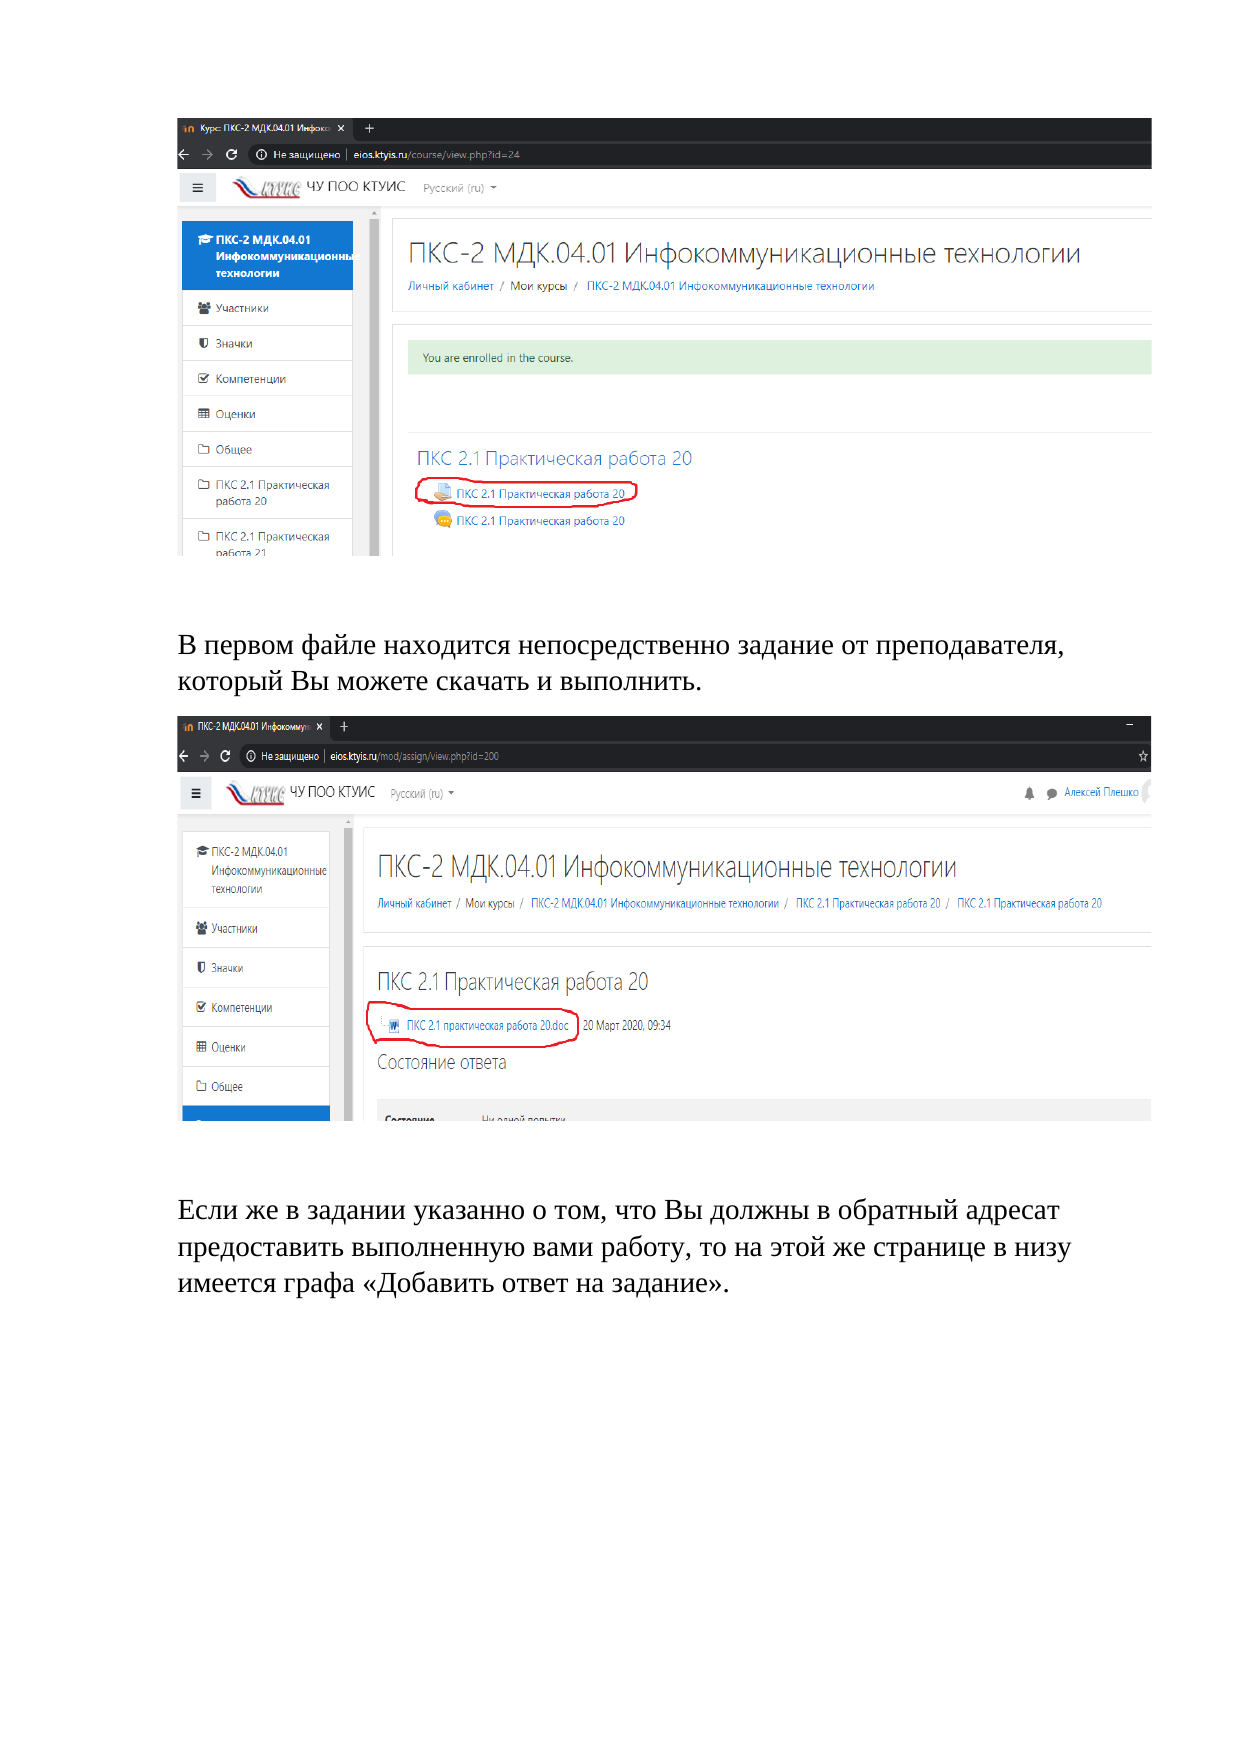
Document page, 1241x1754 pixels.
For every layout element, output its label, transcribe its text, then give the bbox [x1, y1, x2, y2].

picture [177, 118, 1152, 556]
picture [177, 716, 1152, 1121]
text В первом файле находится непосредственно задание от преподавателя, который Вы можете скачать и выполнить. [177, 627, 1152, 697]
text Если же в задании указанно о том, что Вы должны в обратный адресат предоставить выполненную вами работу, то на этой же странице в низу имеется графа «Добавить ответ на задание». [177, 1192, 1152, 1298]
